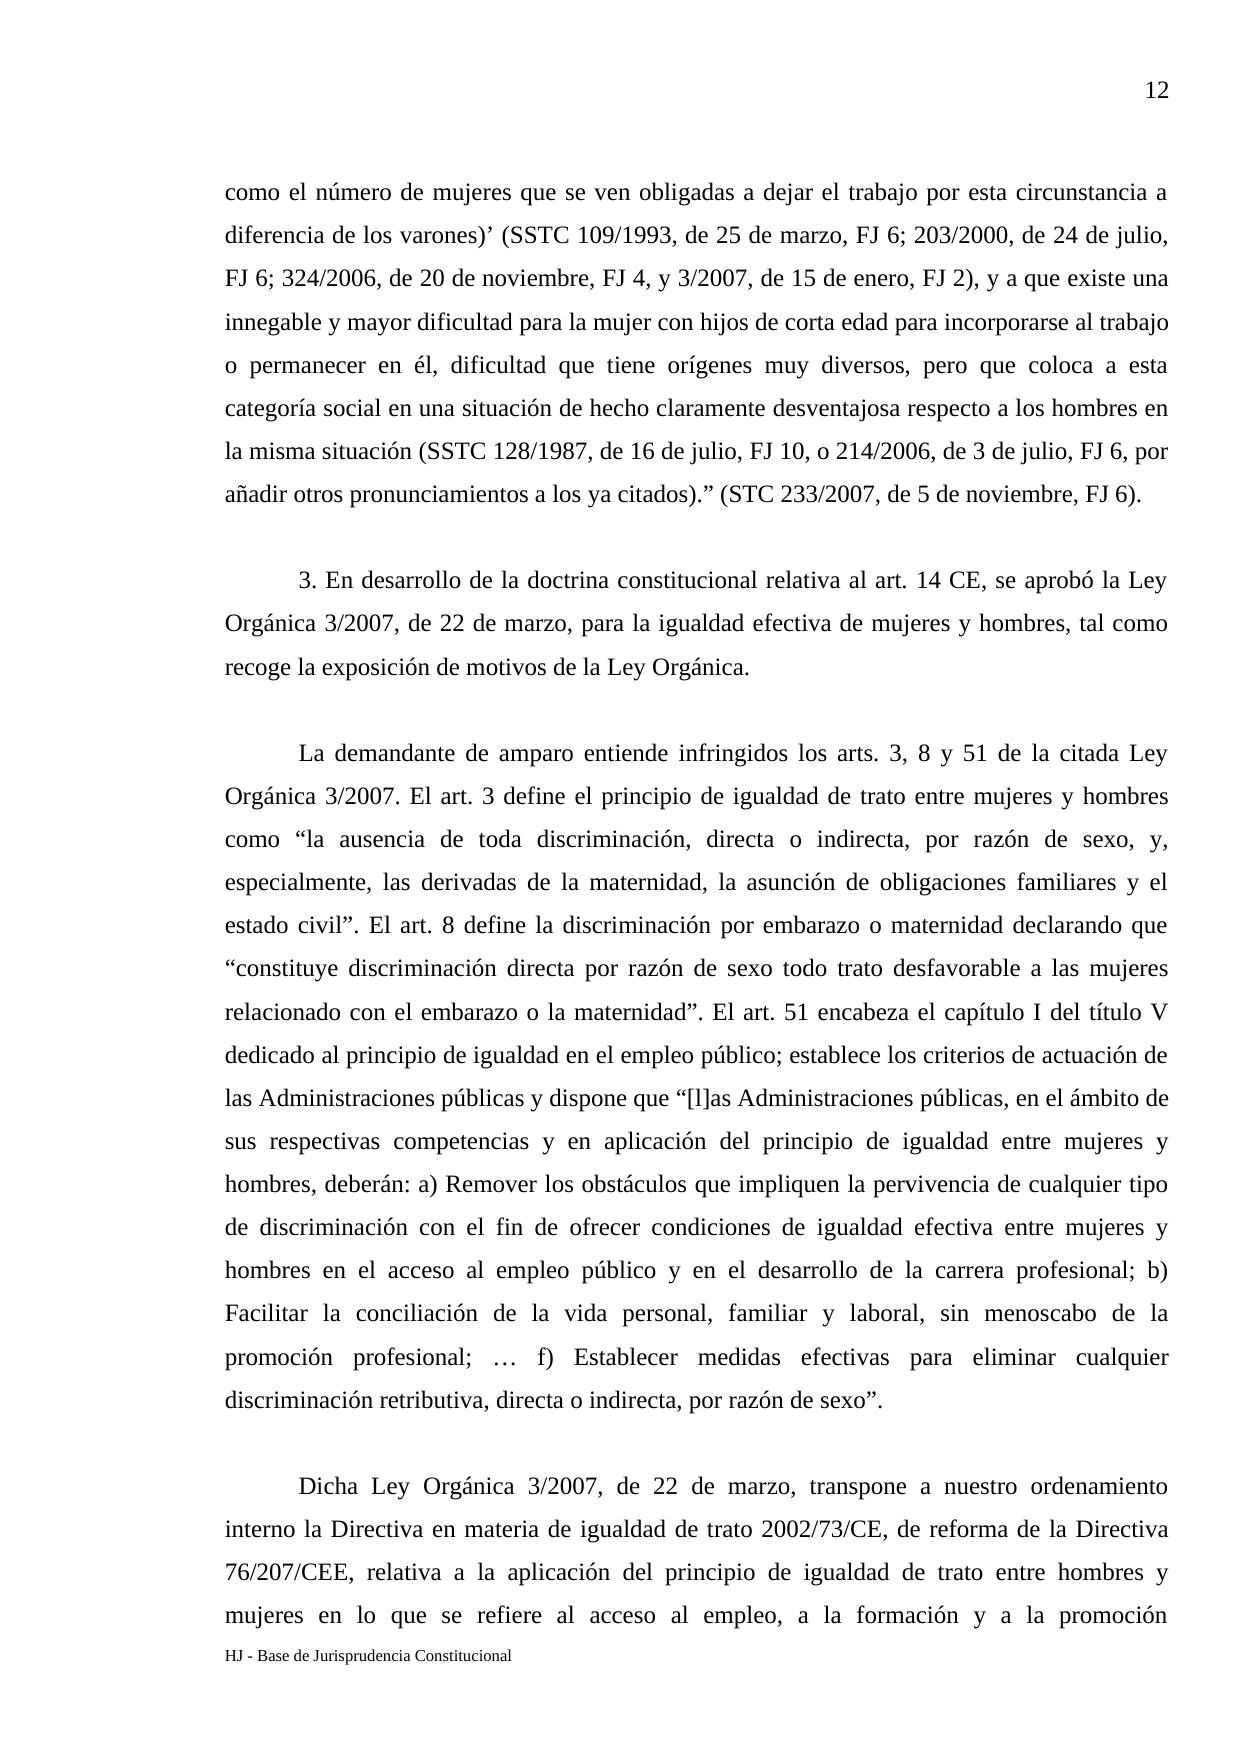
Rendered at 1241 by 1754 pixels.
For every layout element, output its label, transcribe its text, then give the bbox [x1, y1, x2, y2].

text La demandante de amparo entiende infringidos los arts. 3, 8 y 51 de la citada Ley Orgánica 3/2007. El art. 3 define el principio de igualdad de trato entre mujeres y hombres como “la ausencia de toda discriminación, directa o indirecta, por razón de sexo, y, especialmente, las derivadas de la maternidad, la asunción de obligaciones familiares y el estado civil”. El art. 8 define la discriminación por embarazo o maternidad declarando que “constituye discriminación directa por razón de sexo todo trato desfavorable a las mujeres relacionado con el embarazo o la maternidad”. El art. 51 encabeza el capítulo I del título V dedicado al principio de igualdad en el empleo público; establece los criterios de actuación de las Administraciones públicas y dispone que “[l]as Administraciones públicas, en el ámbito de sus respectivas competencias y en aplicación del principio de igualdad entre mujeres y hombres, deberán: a) Remover los obstáculos que impliquen la pervivencia de cualquier tipo de discriminación con el fin de ofrecer condiciones de igualdad efectiva entre mujeres y hombres en el acceso al empleo público y en el desarrollo de la carrera profesional; b) Facilitar la conciliación de la vida personal, familiar y laboral, sin menoscabo de la promoción profesional; … f) Establecer medidas efectivas para eliminar cualquier discriminación retributiva, directa o indirecta, por razón de sexo”. [224, 738, 1169, 1413]
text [224, 1471, 1169, 1629]
text 3. En desarrollo de la doctrina constitucional relativa al art. 14 CE, se aprobó la Ley Orgánica 3/2007, de 22 de marzo, para la igualdad efectiva de mujeres y hombres, tal como recoge la exposición de motivos de la Ley Orgánica. [224, 565, 1169, 680]
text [224, 177, 1169, 508]
